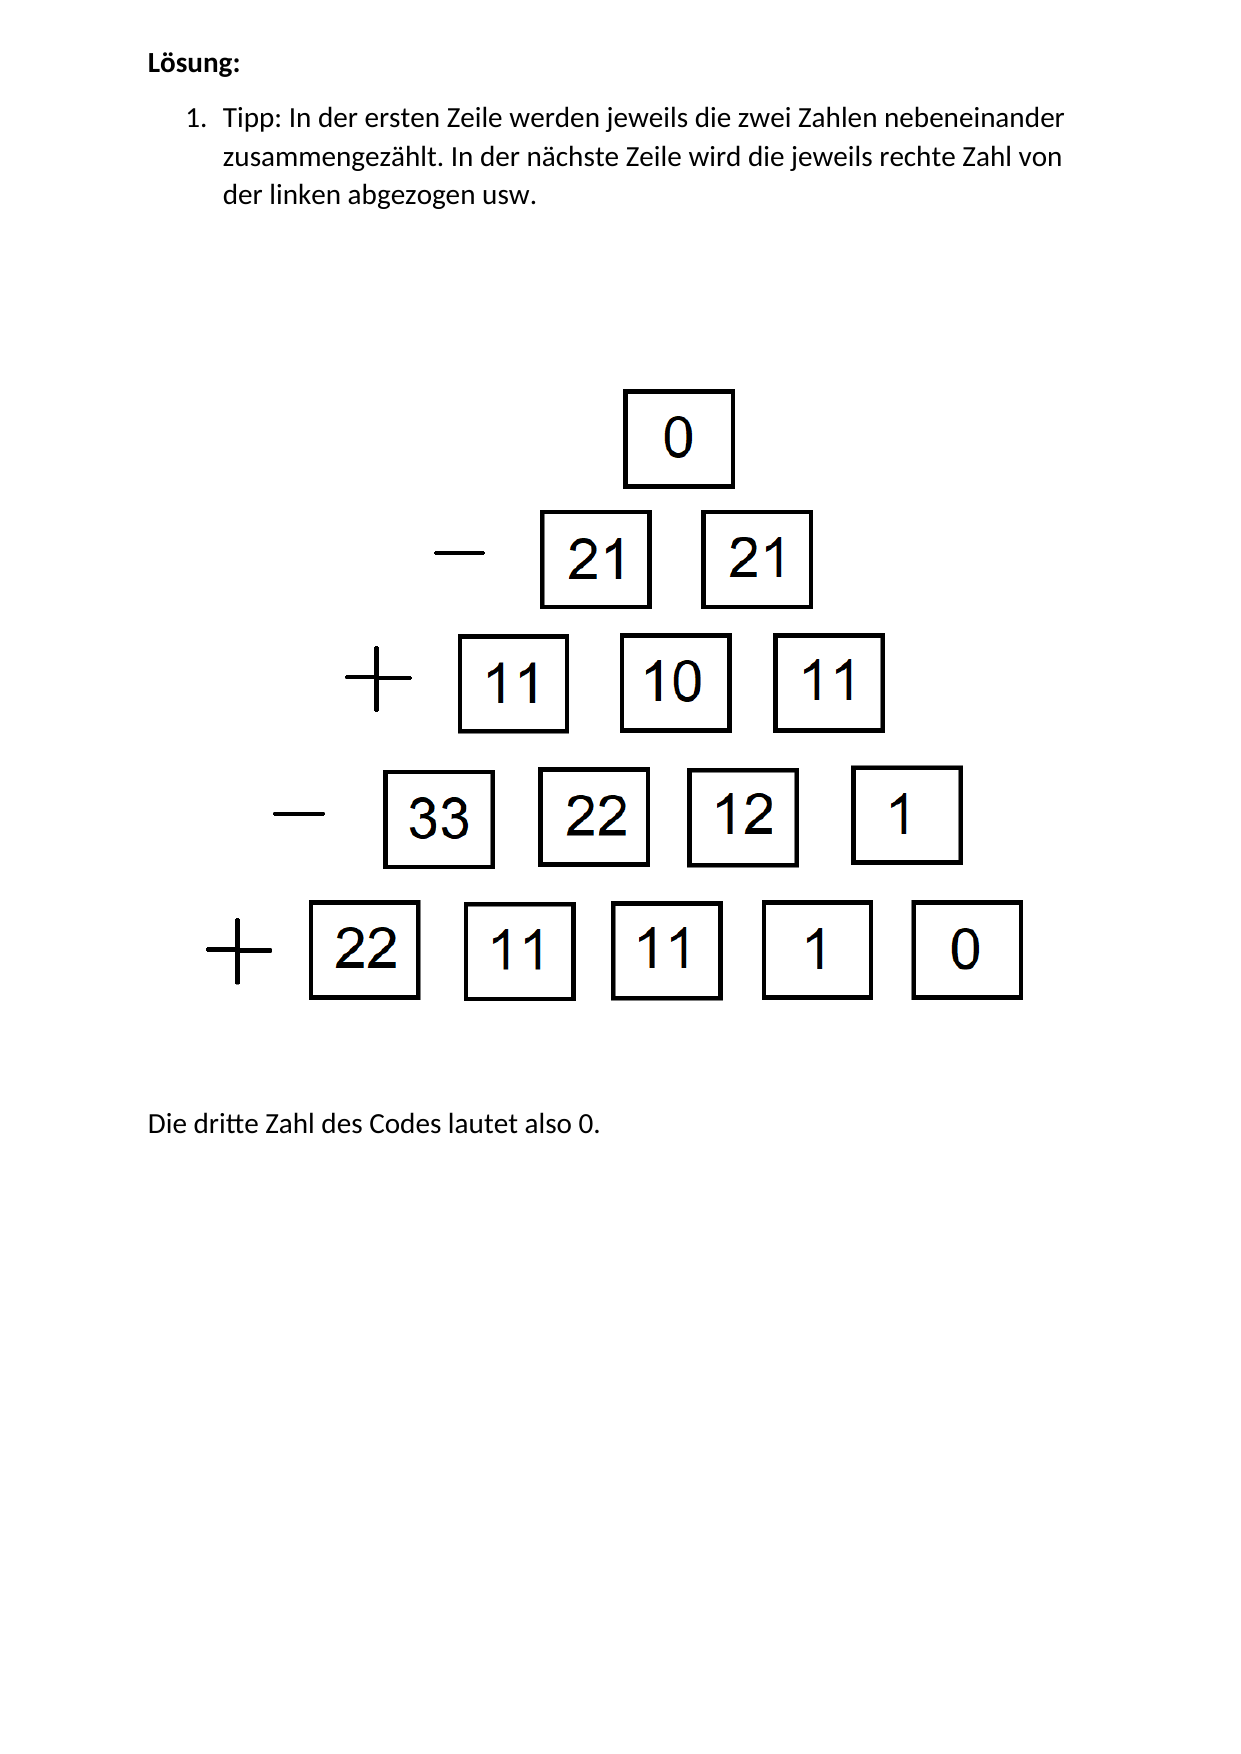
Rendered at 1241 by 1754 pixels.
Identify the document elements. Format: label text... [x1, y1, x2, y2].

text Die dritte Zahl des Codes lautet also 0. [148, 1106, 1093, 1141]
picture [147, 341, 1091, 1032]
list Tipp: In der ersten Zeile werden jeweils die zwei Zahlen nebeneinander zusammengezählt. In der nächste Zeile wird die jeweils rechte Zahl von der linken abgezogen usw. [185, 99, 1093, 212]
text Lösung: [148, 44, 1093, 80]
